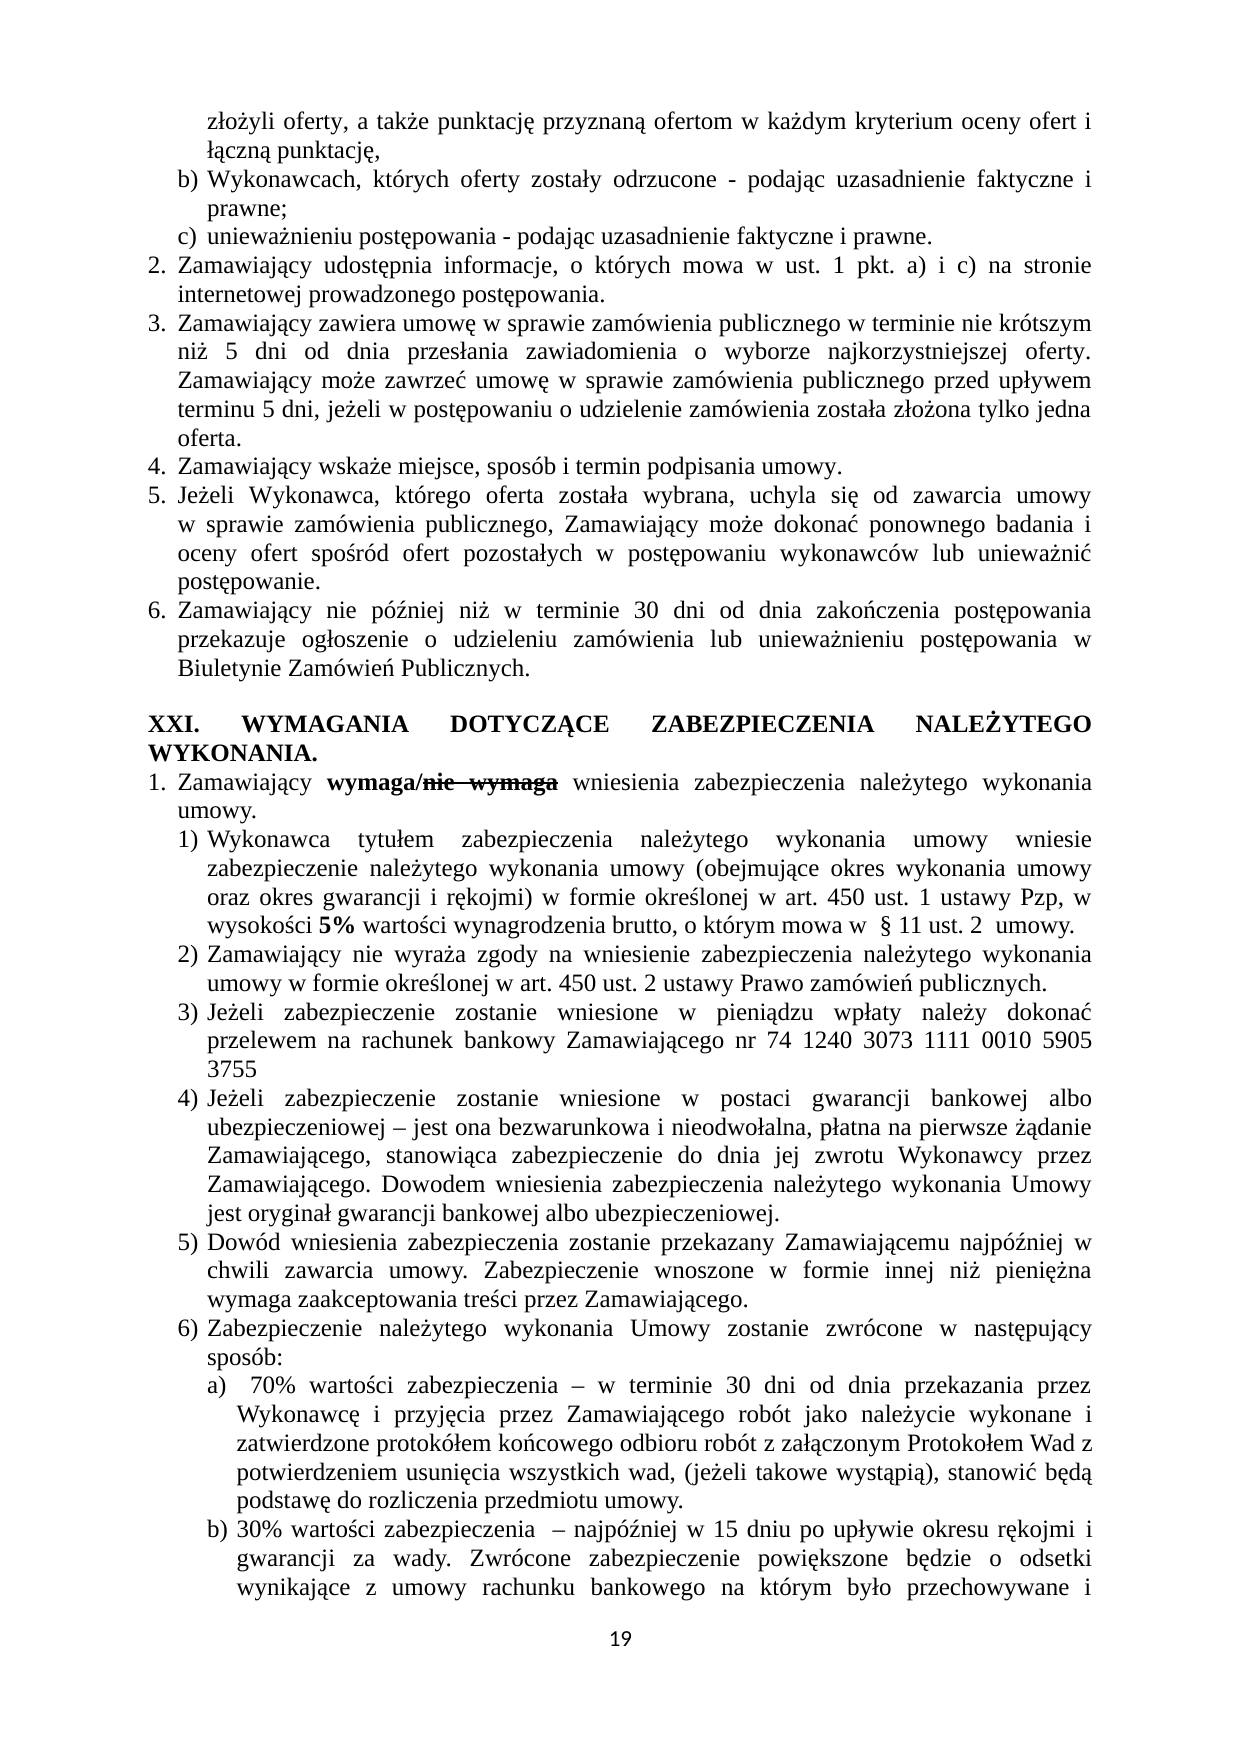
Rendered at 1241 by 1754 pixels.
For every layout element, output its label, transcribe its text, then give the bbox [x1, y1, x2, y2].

list Wykonawca tytułem zabezpieczenia należytego wykonania umowy wniesie zabezpieczenie należytego wykonania umowy (obejmujące okres wykonania umowy oraz okres gwarancji i rękojmi) w formie określonej w art. 450 ust. 1 ustawy Pzp, w wysokości 5% wartości wynagrodzenia brutto, o którym mowa w § 11 ust. 2 umowy. [177, 824, 1092, 939]
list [207, 1514, 1092, 1601]
list Zamawiający udostępnia informacje, o których mowa w ust. 1 pkt. a) i c) na stronie internetowej prowadzonego postępowania. [148, 250, 1092, 308]
list Jeżeli zabezpieczenie zostanie wniesione w pieniądzu wpłaty należy dokonać przelewem na rachunek bankowy Zamawiającego nr 74 1240 3073 1111 0010 5905 3755 [177, 997, 1092, 1083]
list Jeżeli Wykonawca, którego oferta została wybrana, uchyla się od zawarcia umowy w sprawie zamówienia publicznego, Zamawiający może dokonać ponownego badania i oceny ofert spośród ofert pozostałych w postępowaniu wykonawców lub unieważnić postępowanie. [148, 480, 1092, 595]
list Zamawiający zawiera umowę w sprawie zamówienia publicznego w terminie nie krótszym niż 5 dni od dnia przesłania zawiadomienia o wyborze najkorzystniejszej oferty. Zamawiający może zawrzeć umowę w sprawie zamówienia publicznego przed upływem terminu 5 dni, jeżeli w postępowaniu o udzielenie zamówienia została złożona tylko jedna oferta. [148, 308, 1092, 451]
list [177, 106, 1092, 164]
text XXI. WYMAGANIA DOTYCZĄCE ZABEZPIECZENIA NALEŻYTEGO WYKONANIA. [148, 709, 1092, 767]
list 70% wartości zabezpieczenia – w terminie 30 dni od dnia przekazania przez Wykonawcę i przyjęcia przez Zamawiającego robót jako należycie wykonane i zatwierdzone protokółem końcowego odbioru robót z załączonym Protokołem Wad z potwierdzeniem usunięcia wszystkich wad, (jeżeli takowe wystąpią), stanowić będą podstawę do rozliczenia przedmiotu umowy. [207, 1371, 1092, 1514]
list Zamawiający wskaże miejsce, sposób i termin podpisania umowy. [148, 451, 1092, 480]
list Dowód wniesienia zabezpieczenia zostanie przekazany Zamawiającemu najpóźniej w chwili zawarcia umowy. Zabezpieczenie wnoszone w formie innej niż pieniężna wymaga zaakceptowania treści przez Zamawiającego. [177, 1227, 1092, 1313]
list Zamawiający nie później niż w terminie 30 dni od dnia zakończenia postępowania przekazuje ogłoszenie o udzieleniu zamówienia lub unieważnieniu postępowania w Biuletynie Zamówień Publicznych. [148, 595, 1092, 681]
list Zabezpieczenie należytego wykonania Umowy zostanie zwrócone w następujący sposób: [177, 1313, 1092, 1371]
list Jeżeli zabezpieczenie zostanie wniesione w postaci gwarancji bankowej albo ubezpieczeniowej – jest ona bezwarunkowa i nieodwołalna, płatna na pierwsze żądanie Zamawiającego, stanowiąca zabezpieczenie do dnia jej zwrotu Wykonawcy przez Zamawiającego. Dowodem wniesienia zabezpieczenia należytego wykonania Umowy jest oryginał gwarancji bankowej albo ubezpieczeniowej. [177, 1083, 1092, 1227]
list unieważnieniu postępowania - podając uzasadnienie faktyczne i prawne. [177, 221, 1092, 250]
list Zamawiający wymaga/nie wymaga wniesienia zabezpieczenia należytego wykonania umowy. [148, 767, 1092, 824]
list Zamawiający nie wyraża zgody na wniesienie zabezpieczenia należytego wykonania umowy w formie określonej w art. 450 ust. 2 ustawy Prawo zamówień publicznych. [177, 939, 1092, 997]
list Wykonawcach, których oferty zostały odrzucone - podając uzasadnienie faktyczne i prawne; [177, 164, 1092, 221]
